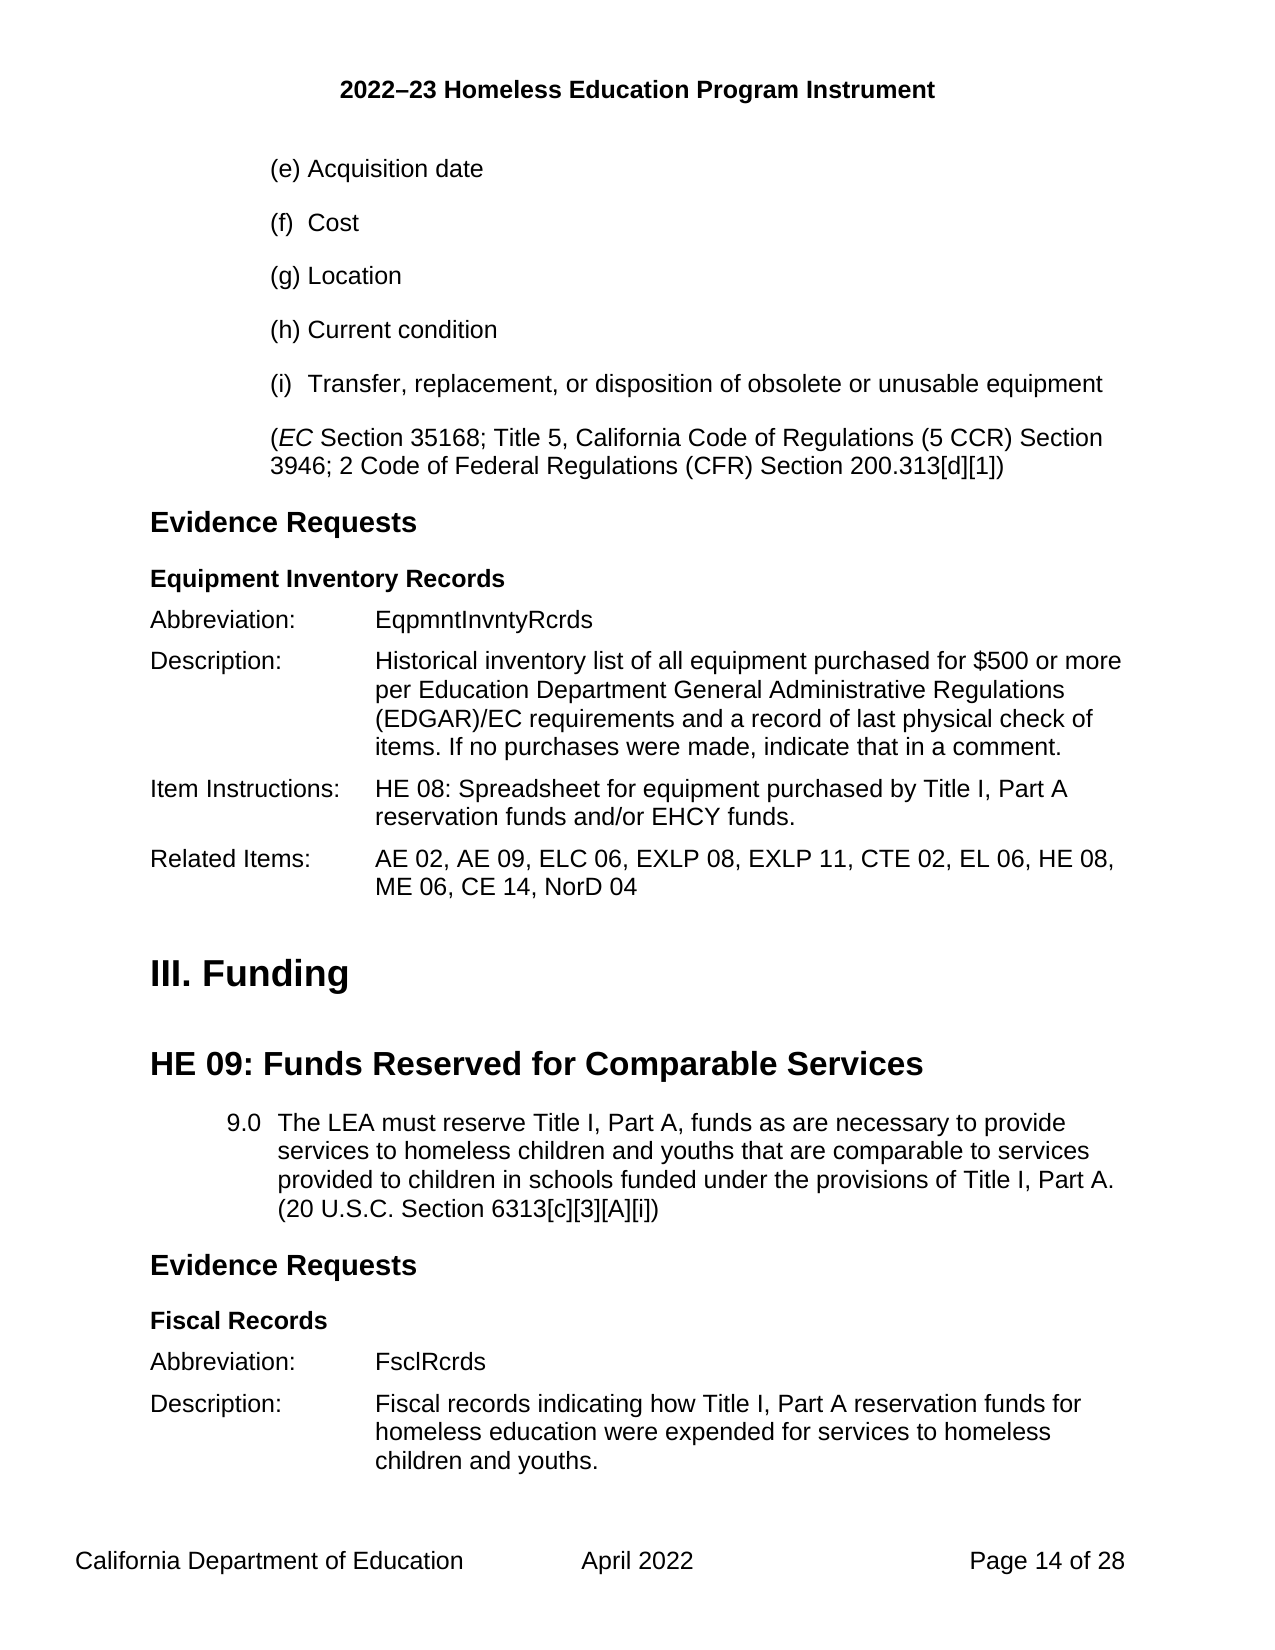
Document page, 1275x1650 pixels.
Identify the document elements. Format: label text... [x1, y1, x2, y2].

text Cost [270, 207, 1125, 236]
text Abbreviation: FsclRcrds [150, 1347, 1125, 1376]
text Description: Fiscal records indicating how Title I, Part A reservation funds for homeless education were expended for services to homeless children and youths. [150, 1389, 1125, 1475]
text (EC Section 35168; Title 5, California Code of Regulations (5 CCR) Section 3946; 2 Code of Federal Regulations (CFR) Section 200.313[d][1]) [270, 422, 1125, 480]
text The LEA must reserve Title I, Part A, funds as are necessary to provide services to homeless children and youths that are comparable to services provided to children in schools funded under the provisions of Title I, Part A. (20 U.S.C. Section 6313[c][3][A][i]) [226, 1108, 1125, 1223]
subtitle III. Funding [150, 951, 1125, 994]
text Current condition [270, 315, 1125, 344]
text Abbreviation: EqpmntInvntyRcrds [150, 605, 1125, 633]
subtitle HE 09: Funds Reserved for Comparable Services [150, 1044, 1125, 1083]
text Item Instructions: HE 08: Spreadsheet for equipment purchased by Title I, Part A reservation funds and/or EHCY funds. [150, 773, 1125, 831]
subtitle Fiscal Records [150, 1306, 1125, 1335]
text Location [270, 261, 1125, 290]
text Transfer, replacement, or disposition of obsolete or unusable equipment [270, 369, 1125, 397]
text Acquisition date [270, 154, 1125, 182]
text Related Items: AE 02, AE 09, ELC 06, EXLP 08, EXLP 11, CTE 02, EL 06, HE 08, ME 06, CE 14, NorD 04 [150, 843, 1125, 901]
subtitle Equipment Inventory Records [150, 563, 1125, 592]
subtitle Evidence Requests [150, 1248, 1125, 1281]
text Description: Historical inventory list of all equipment purchased for $500 or more per Education Department General Administrative Regulations (EDGAR)/EC requirements and a record of last physical check of items. If no purchases were made, indicate that in a comment. [150, 646, 1125, 761]
subtitle Evidence Requests [150, 505, 1125, 538]
